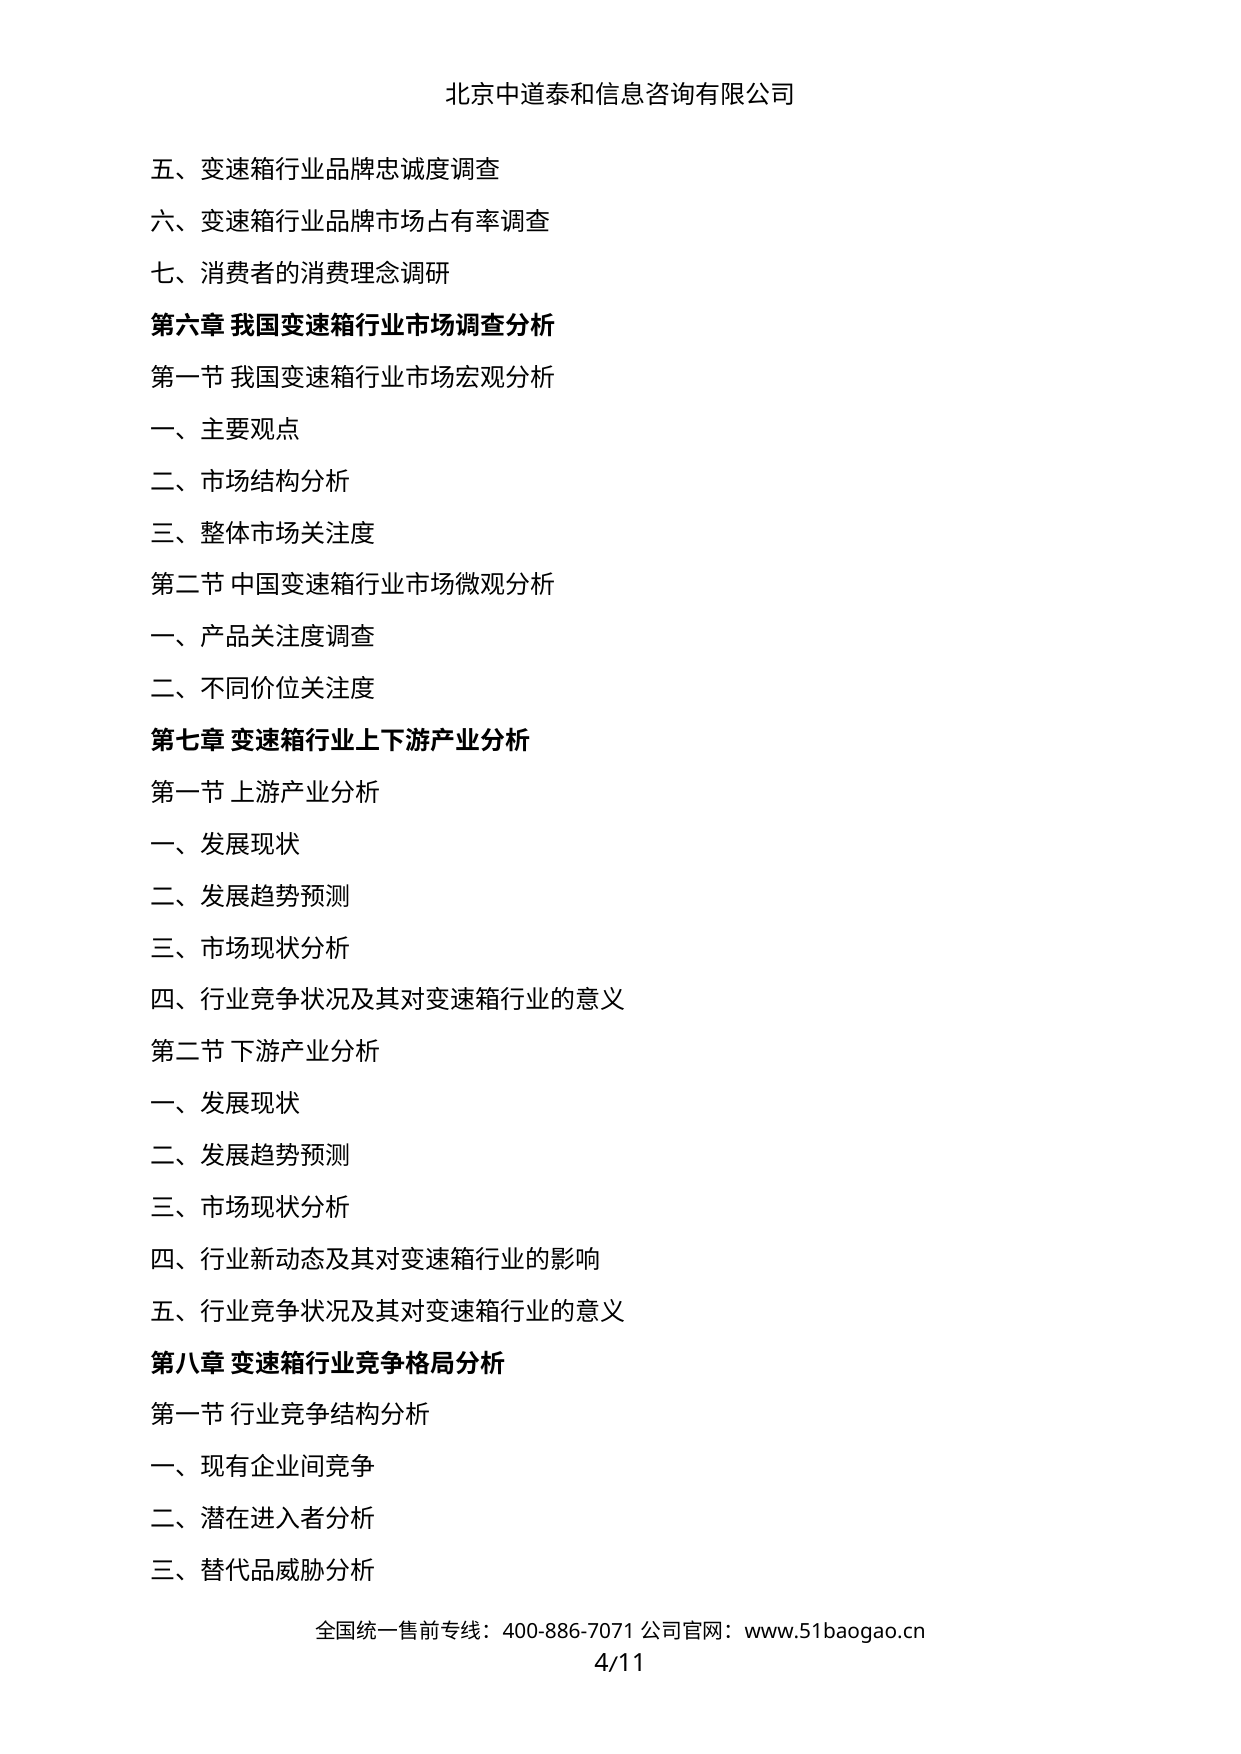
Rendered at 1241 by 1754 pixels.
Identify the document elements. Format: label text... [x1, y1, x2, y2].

text 四、行业竞争状况及其对变速箱行业的意义 [150, 980, 1090, 1016]
text 二、发展趋势预测 [150, 876, 1090, 912]
text 一、发展现状 [150, 824, 1090, 861]
text 一、主要观点 [150, 409, 1090, 446]
text 五、行业竞争状况及其对变速箱行业的意义 [150, 1291, 1090, 1327]
text 第二节 中国变速箱行业市场微观分析 [150, 565, 1090, 601]
text 二、发展趋势预测 [150, 1136, 1090, 1172]
text 三、整体市场关注度 [150, 513, 1090, 549]
text 二、潜在进入者分析 [150, 1499, 1090, 1535]
text 第二节 下游产业分析 [150, 1032, 1090, 1068]
text 一、产品关注度调查 [150, 617, 1090, 653]
text 七、消费者的消费理念调研 [150, 254, 1090, 290]
text 四、行业新动态及其对变速箱行业的影响 [150, 1239, 1090, 1276]
text 第六章 我国变速箱行业市场调查分析 [150, 306, 1090, 342]
text 第一节 上游产业分析 [150, 772, 1090, 809]
text 三、市场现状分析 [150, 928, 1090, 964]
text 三、替代品威胁分析 [150, 1551, 1090, 1587]
text 一、发展现状 [150, 1084, 1090, 1120]
text 第一节 行业竞争结构分析 [150, 1395, 1090, 1431]
text 二、市场结构分析 [150, 461, 1090, 497]
text 第八章 变速箱行业竞争格局分析 [150, 1343, 1090, 1379]
text 一、现有企业间竞争 [150, 1447, 1090, 1483]
text 六、变速箱行业品牌市场占有率调查 [150, 202, 1090, 238]
text 第一节 我国变速箱行业市场宏观分析 [150, 357, 1090, 394]
text 五、变速箱行业品牌忠诚度调查 [150, 150, 1090, 186]
text 第七章 变速箱行业上下游产业分析 [150, 721, 1090, 757]
text 三、市场现状分析 [150, 1187, 1090, 1224]
text 二、不同价位关注度 [150, 669, 1090, 705]
